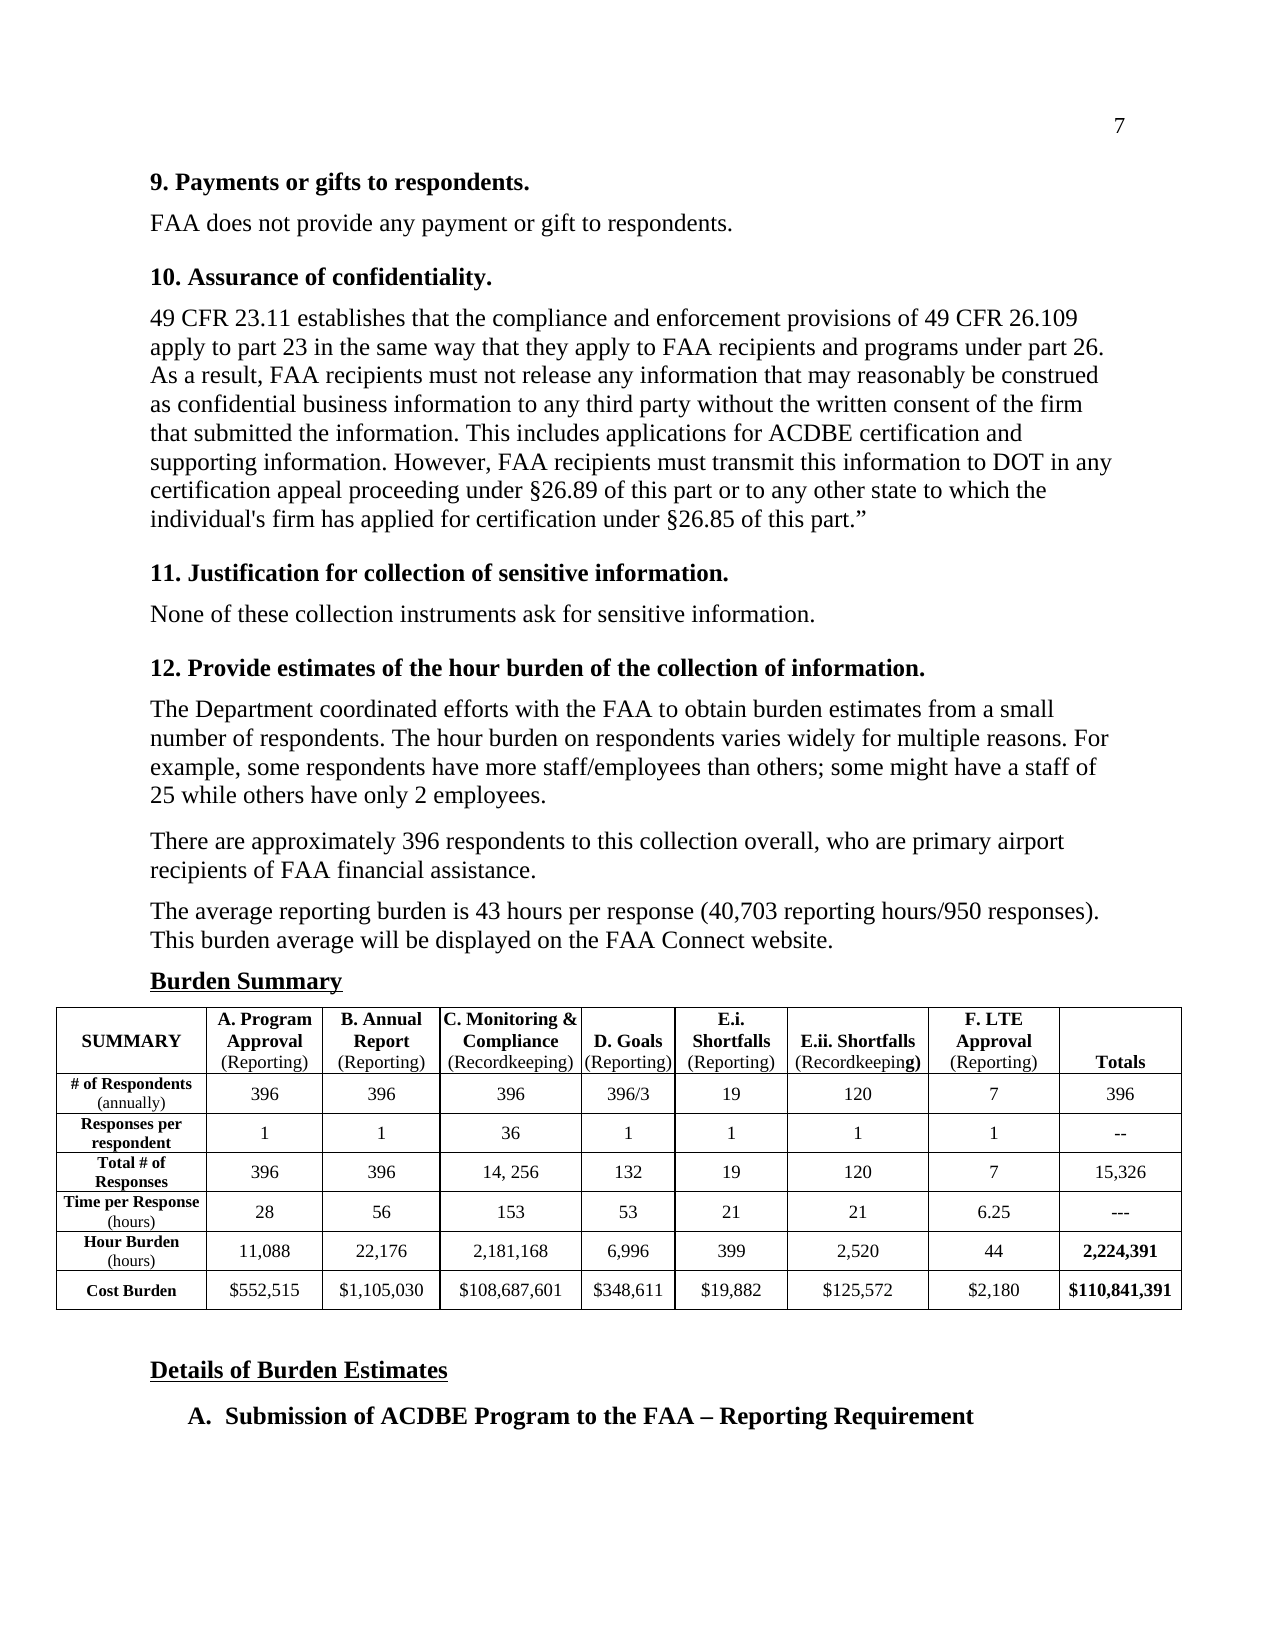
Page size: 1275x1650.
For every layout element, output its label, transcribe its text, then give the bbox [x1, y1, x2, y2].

table_cell 6,996 [582, 1232, 674, 1270]
text FAA does not provide any payment or gift to respondents. [150, 208, 1125, 237]
text Burden Summary [150, 966, 1125, 995]
table_cell 1 [788, 1114, 928, 1152]
table_cell 153 [441, 1192, 581, 1231]
table_header E.i. Shortfalls (Reporting) [676, 1008, 787, 1073]
table_cell Responses per respondent [57, 1114, 206, 1152]
table_cell -- [1060, 1114, 1181, 1152]
text The average reporting burden is 43 hours per response (40,703 reporting hours/950 responses). This burden average will be displayed on the FAA Connect website. [150, 896, 1125, 953]
table_cell Cost Burden [57, 1271, 206, 1309]
text 12. Provide estimates of the hour burden of the collection of information. [150, 653, 1125, 682]
text Details of Burden Estimates [150, 1356, 1125, 1384]
table_cell 2,181,168 [441, 1232, 581, 1270]
text 10. Assurance of confidentiality. [150, 262, 1125, 291]
table_cell 7 [929, 1074, 1059, 1112]
table_cell 396 [207, 1074, 322, 1112]
table_header Totals [1060, 1008, 1181, 1073]
table_cell 21 [676, 1192, 787, 1231]
table_header B. Annual Report (Reporting) [323, 1008, 439, 1073]
table_cell 6.25 [929, 1192, 1059, 1231]
text 9. Payments or gifts to respondents. [150, 167, 1125, 196]
table_cell 28 [207, 1192, 322, 1231]
table_cell 15,326 [1060, 1153, 1181, 1191]
table_cell $110,841,391 [1060, 1271, 1181, 1309]
table_cell 120 [788, 1153, 928, 1191]
table_cell 1 [582, 1114, 674, 1152]
table_cell 7 [929, 1153, 1059, 1191]
table_cell 396/3 [582, 1074, 674, 1112]
table_cell 396 [323, 1074, 439, 1112]
table_cell $125,572 [788, 1271, 928, 1309]
table_cell 399 [676, 1232, 787, 1270]
text None of these collection instruments ask for sensitive information. [150, 599, 1125, 628]
table_cell 14, 256 [441, 1153, 581, 1191]
table_cell # of Respondents (annually) [57, 1074, 206, 1112]
table_cell 19 [676, 1153, 787, 1191]
table_header D. Goals (Reporting) [582, 1008, 674, 1073]
table_cell 1 [929, 1114, 1059, 1152]
table_cell 36 [441, 1114, 581, 1152]
text The Department coordinated efforts with the FAA to obtain burden estimates from a small number of respondents. The hour burden on respondents varies widely for multiple reasons. For example, some respondents have more staff/employees than others; some might have a staff of 25 while others have only 2 employees. [150, 694, 1125, 809]
table_header A. Program Approval (Reporting) [207, 1008, 322, 1073]
table_cell 132 [582, 1153, 674, 1191]
table_cell 22,176 [323, 1232, 439, 1270]
table_cell 1 [323, 1114, 439, 1152]
text 49 CFR 23.11 establishes that the compliance and enforcement provisions of 49 CFR 26.109 apply to part 23 in the same way that they apply to FAA recipients and programs under part 26. As a result, FAA recipients must not release any information that may reasonably be construed as confidential business information to any third party without the written consent of the firm that submitted the information. This includes applications for ACDBE certification and supporting information. However, FAA recipients must transmit this information to DOT in any certification appeal proceeding under §26.89 of this part or to any other state to which the individual's firm has applied for certification under §26.85 of this part.” [150, 303, 1125, 533]
table_cell 21 [788, 1192, 928, 1231]
table_cell --- [1060, 1192, 1181, 1231]
table_cell 1 [207, 1114, 322, 1152]
table_header C. Monitoring & Compliance (Recordkeeping) [441, 1008, 581, 1073]
table_cell 11,088 [207, 1232, 322, 1270]
table_cell $552,515 [207, 1271, 322, 1309]
table_cell Time per Response (hours) [57, 1192, 206, 1231]
text 11. Justification for collection of sensitive information. [150, 558, 1125, 587]
table_cell 44 [929, 1232, 1059, 1270]
text There are approximately 396 respondents to this collection overall, who are primary airport recipients of FAA financial assistance. [150, 826, 1125, 883]
table_cell Hour Burden (hours) [57, 1232, 206, 1270]
table_header SUMMARY [57, 1008, 206, 1073]
table_cell 396 [207, 1153, 322, 1191]
table_header E.ii. Shortfalls (Recordkeeping) [788, 1008, 928, 1073]
table_cell 53 [582, 1192, 674, 1231]
table_cell $108,687,601 [441, 1271, 581, 1309]
table_cell 19 [676, 1074, 787, 1112]
table_cell Total # of Responses [57, 1153, 206, 1191]
table_cell $1,105,030 [323, 1271, 439, 1309]
table_cell 396 [441, 1074, 581, 1112]
table_cell 396 [323, 1153, 439, 1191]
table_cell $2,180 [929, 1271, 1059, 1309]
table_cell 120 [788, 1074, 928, 1112]
table_cell $19,882 [676, 1271, 787, 1309]
table_cell 56 [323, 1192, 439, 1231]
list Submission of ACDBE Program to the FAA – Reporting Requirement [187, 1401, 1125, 1430]
table_cell 396 [1060, 1074, 1181, 1112]
table_cell $348,611 [582, 1271, 674, 1309]
table_header F. LTE Approval (Reporting) [929, 1008, 1059, 1073]
table_cell 1 [676, 1114, 787, 1152]
table_cell 2,520 [788, 1232, 928, 1270]
table_cell 2,224,391 [1060, 1232, 1181, 1270]
